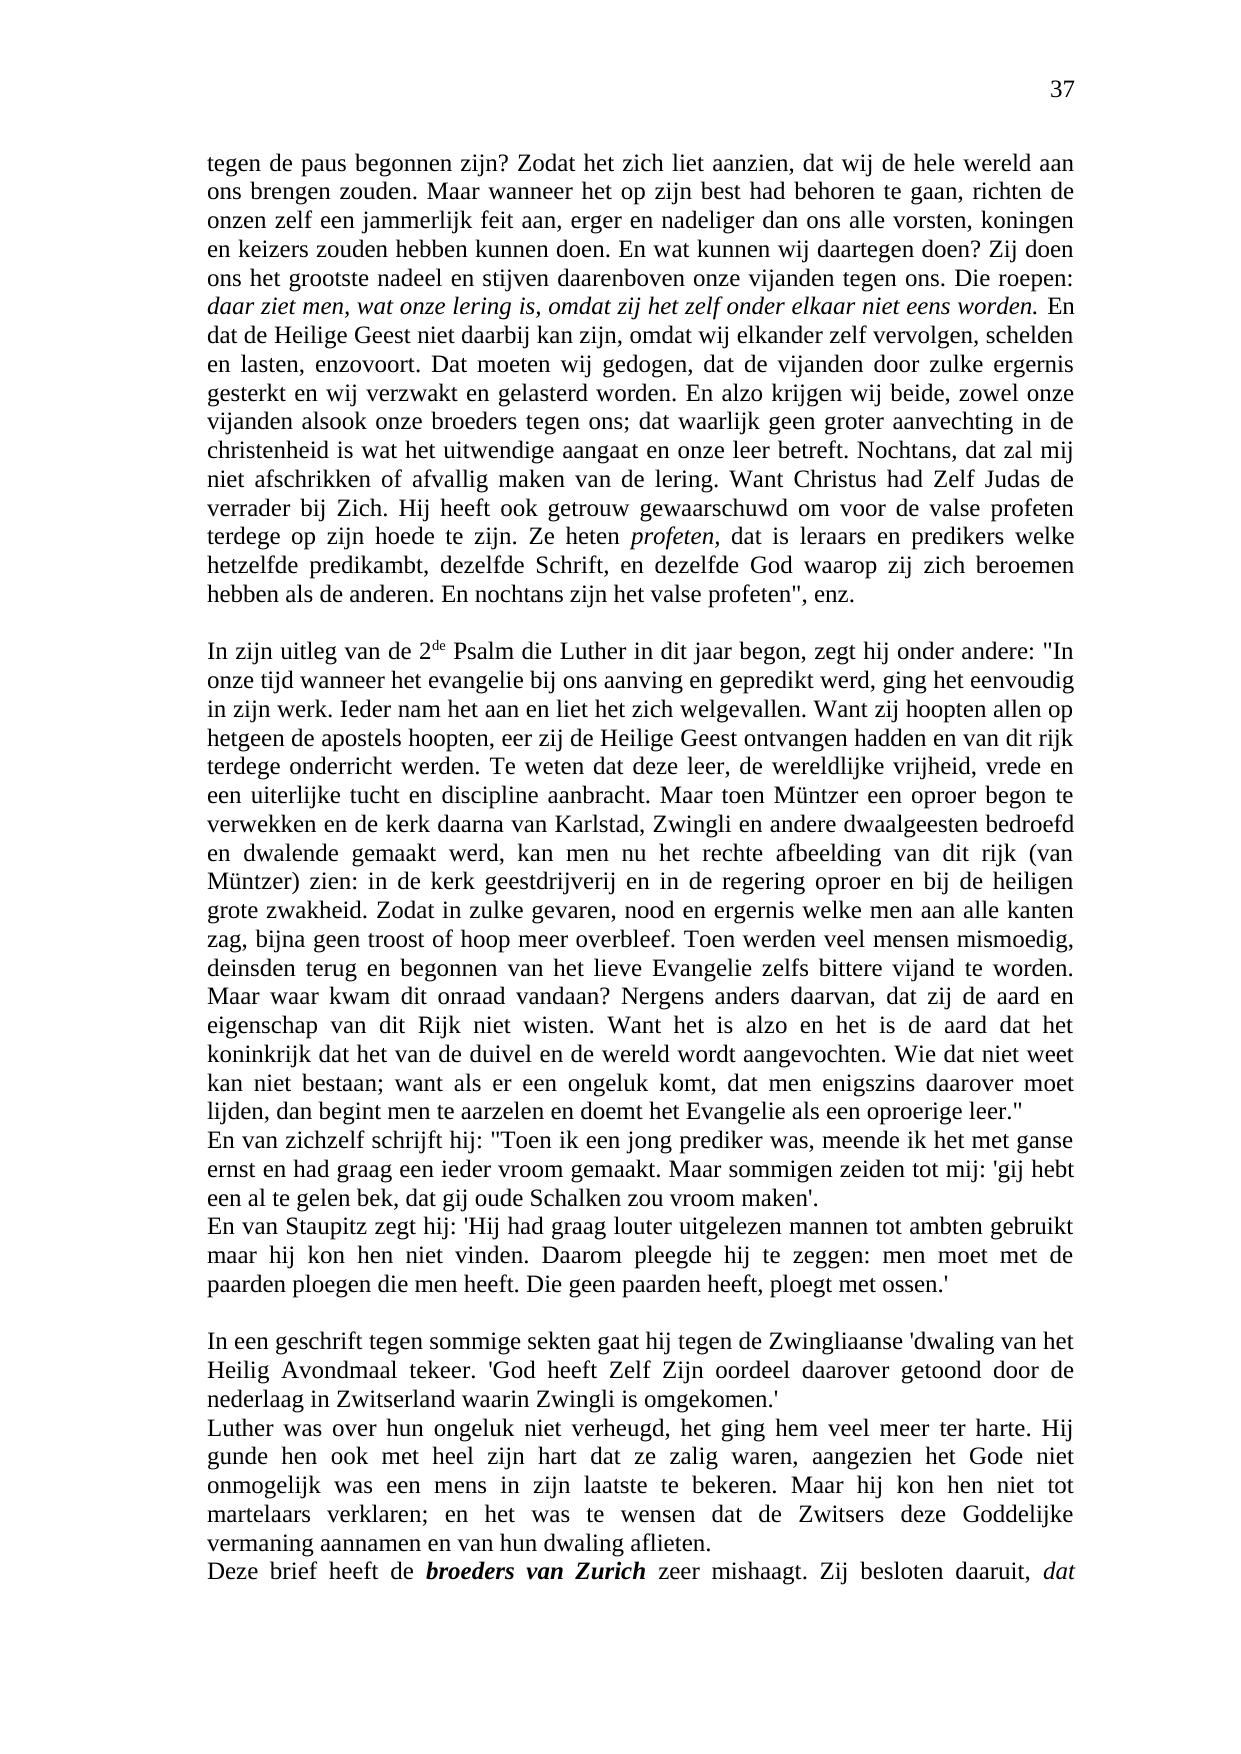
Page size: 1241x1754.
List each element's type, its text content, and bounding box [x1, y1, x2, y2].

text Luther was over hun ongeluk niet verheugd, het ging hem veel meer ter harte. Hij gunde hen ook met heel zijn hart dat ze zalig waren, aangezien het Gode niet onmogelijk was een mens in zijn laatste te bekeren. Maar hij kon hen niet tot martelaars verklaren; en het was te wensen dat de Zwitsers deze Goddelijke vermaning aannamen en van hun dwaling aflieten. [207, 1413, 1075, 1556]
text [207, 1556, 1075, 1585]
text En van zichzelf schrijft hij: "Toen ik een jong prediker was, meende ik het met ganse ernst en had graag een ieder vroom gemaakt. Maar sommigen zeiden tot mij: 'gij hebt een al te gelen bek, dat gij oude Schalken zou vroom maken'. [207, 1125, 1075, 1211]
text In zijn uitleg van de 2de Psalm die Luther in dit jaar begon, zegt hij onder andere: "In onze tijd wanneer het evangelie bij ons aanving en gepredikt werd, ging het eenvoudig in zijn werk. Ieder nam het aan en liet het zich welgevallen. Want zij hoopten allen op hetgeen de apostels hoopten, eer zij de Heilige Geest ontvangen hadden en van dit rijk terdege onderricht werden. Te weten dat deze leer, de wereldlijke vrijheid, vrede en een uiterlijke tucht en discipline aanbracht. Maar toen Müntzer een oproer begon te verwekken en de kerk daarna van Karlstad, Zwingli en andere dwaalgeesten bedroefd en dwalende gemaakt werd, kan men nu het rechte afbeelding van dit rijk (van Müntzer) zien: in de kerk geestdrijverij en in de regering oproer en bij de heiligen grote zwakheid. Zodat in zulke gevaren, nood en ergernis welke men aan alle kanten zag, bijna geen troost of hoop meer overbleef. Toen werden veel mensen mismoedig, deinsden terug en begonnen van het lieve Evangelie zelfs bittere vijand te worden. Maar waar kwam dit onraad vandaan? Nergens anders daarvan, dat zij de aard en eigenschap van dit Rijk niet wisten. Want het is alzo en het is de aard dat het koninkrijk dat het van de duivel en de wereld wordt aangevochten. Wie dat niet weet kan niet bestaan; want als er een ongeluk komt, dat men enigszins daarover moet lijden, dan begint men te aarzelen en doemt het Evangelie als een oproerige leer." [207, 636, 1075, 1125]
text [207, 148, 1075, 608]
text En van Staupitz zegt hij: 'Hij had graag louter uitgelezen mannen tot ambten gebruikt maar hij kon hen niet vinden. Daarom pleegde hij te zeggen: men moet met de paarden ploegen die men heeft. Die geen paarden heeft, ploegt met ossen.' [207, 1211, 1075, 1298]
text In een geschrift tegen sommige sekten gaat hij tegen de Zwingliaanse 'dwaling van het Heilig Avondmaal tekeer. 'God heeft Zelf Zijn oordeel daarover getoond door de nederlaag in Zwitserland waarin Zwingli is omgekomen.' [207, 1326, 1075, 1413]
